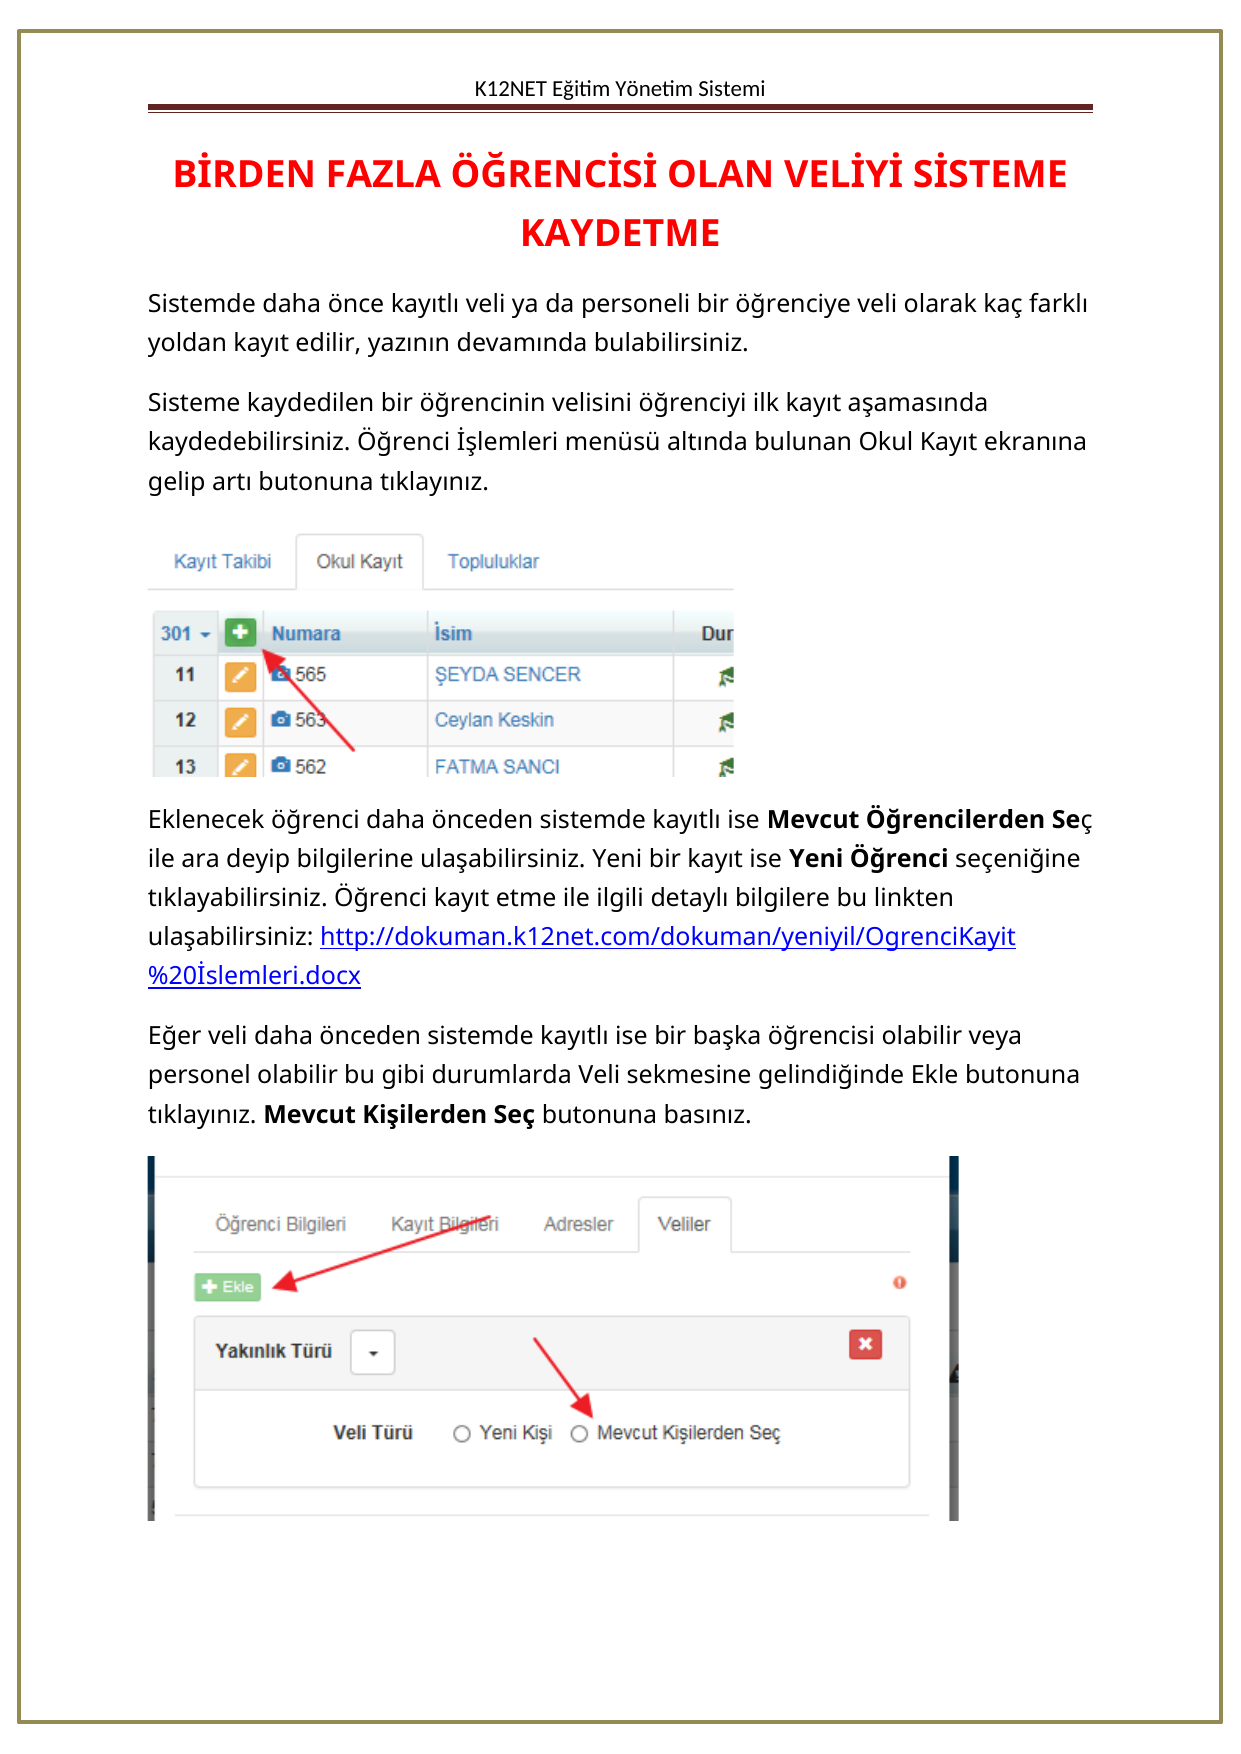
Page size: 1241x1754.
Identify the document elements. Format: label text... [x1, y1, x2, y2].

text Eğer veli daha önceden sistemde kayıtlı ise bir başka öğrencisi olabilir veya personel olabilir bu gibi durumlarda Veli sekmesine gelindiğinde Ekle butonuna tıklayınız. Mevcut Kişilerden Seç butonuna basınız. [148, 1018, 1093, 1130]
picture [147, 1156, 959, 1521]
text Sistemde daha önce kayıtlı veli ya da personeli bir öğrenciye veli olarak kaç farklı yoldan kayıt edilir, yazının devamında bulabilirsiniz. [148, 286, 1093, 359]
text Eklenecek öğrenci daha önceden sistemde kayıtlı ise Mevcut Öğrencilerden Seç ile ara deyip bilgilerine ulaşabilirsiniz. Yeni bir kayıt ise Yeni Öğrenci seçeniğine tıklayabilirsiniz. Öğrenci kayıt etme ile ilgili detaylı bilgilere bu linkten ulaşabilirsiniz: http://dokuman.k12net.com/dokuman/yeniyil/OgrenciKayit%20İslemleri.docx [148, 801, 1093, 992]
text BİRDEN FAZLA ÖĞRENCİSİ OLAN VELİYİ SİSTEME KAYDETME [148, 148, 1093, 257]
picture [147, 523, 734, 777]
text Sisteme kaydedilen bir öğrencinin velisini öğrenciyi ilk kayıt aşamasında kaydedebilirsiniz. Öğrenci İşlemleri menüsü altında bulunan Okul Kayıt ekranına gelip artı butonuna tıklayınız. [148, 385, 1093, 497]
